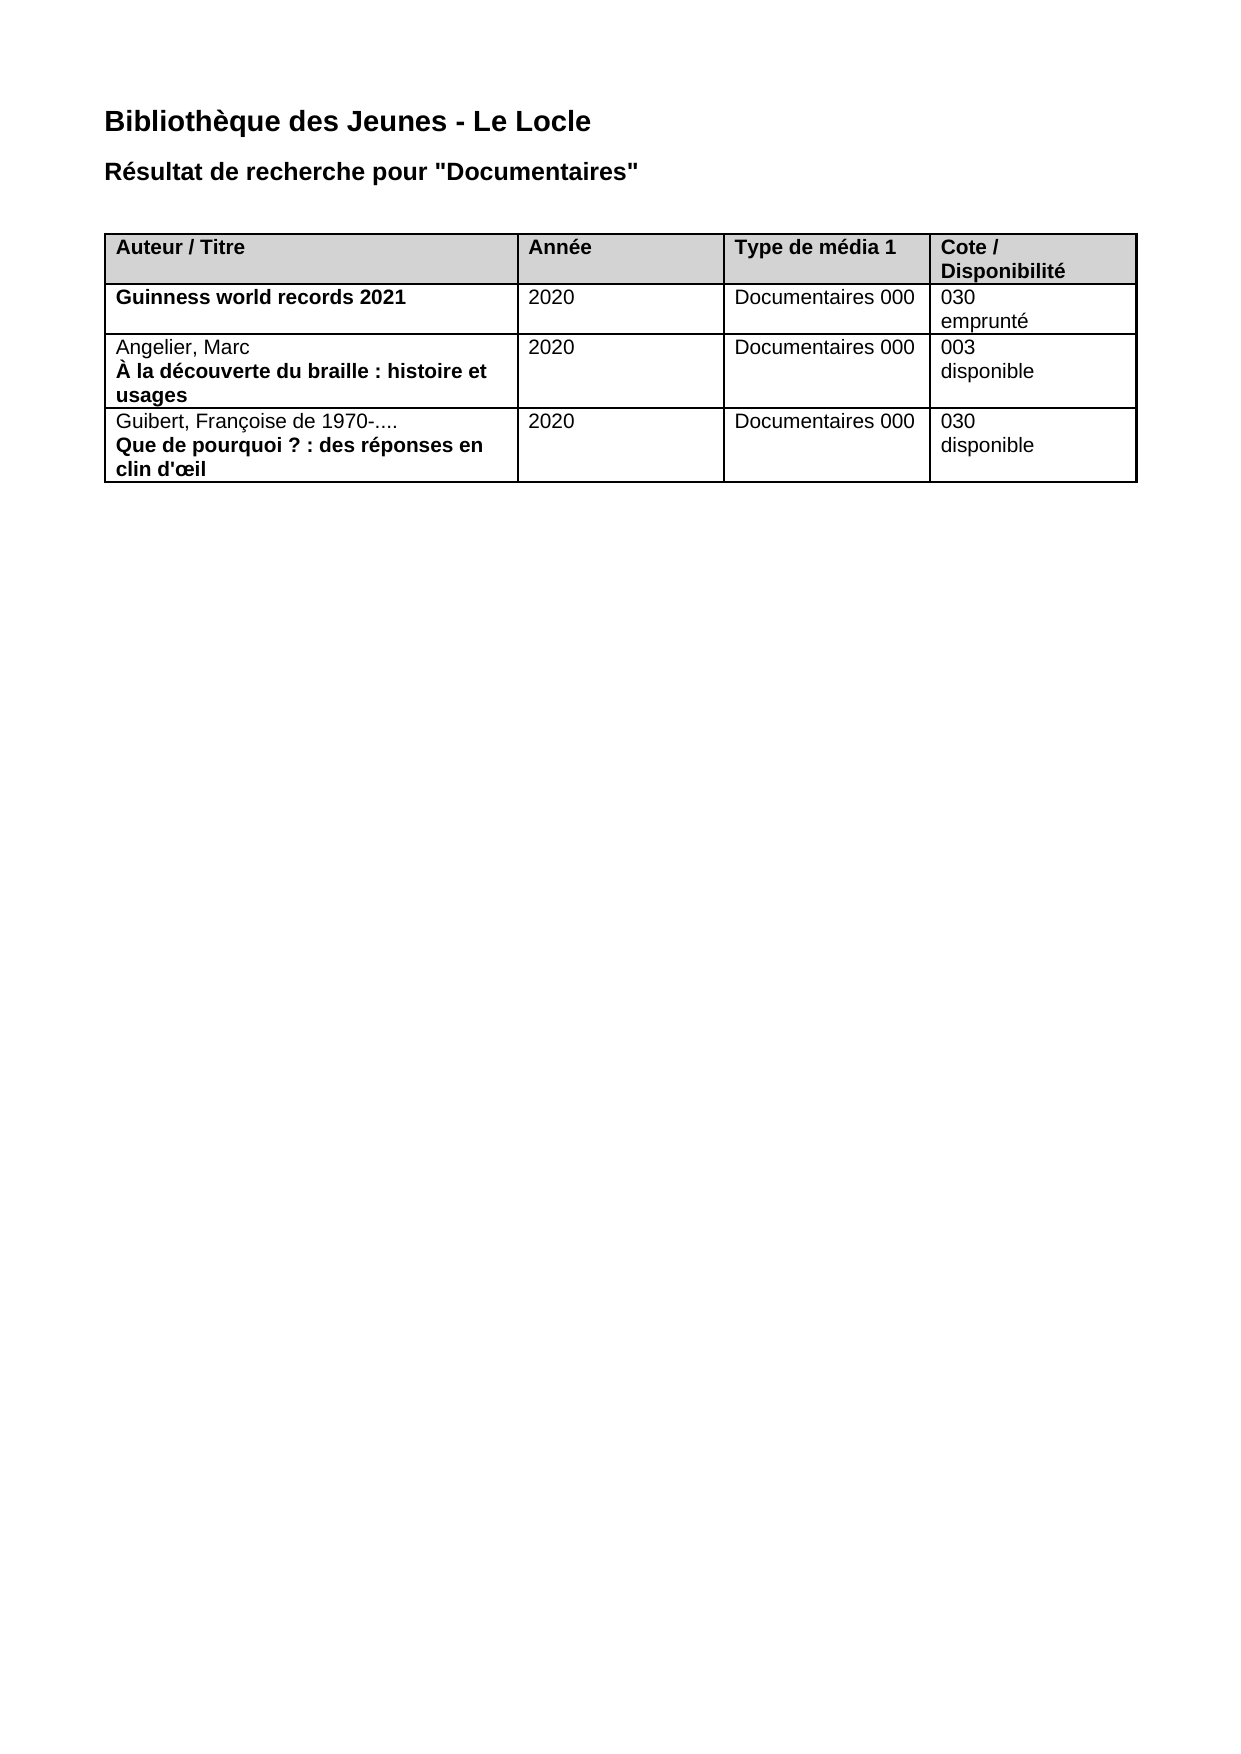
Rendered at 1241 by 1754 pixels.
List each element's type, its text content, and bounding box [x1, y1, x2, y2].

text Bibliothèque des Jeunes - Le Locle [104, 104, 1136, 138]
table_cell 030 disponible [931, 409, 1135, 481]
table_cell 2020 [519, 335, 723, 407]
table_cell 2020 [519, 285, 723, 333]
table_header Auteur / Titre [106, 235, 517, 283]
table_header Année [519, 235, 723, 283]
table_cell Documentaires 000 [725, 285, 929, 333]
table_cell Guinness world records 2021 [106, 285, 517, 333]
table_cell Documentaires 000 [725, 335, 929, 407]
table_cell 003 disponible [931, 335, 1135, 407]
table_cell Angelier, Marc À la découverte du braille : histoire et usages [106, 335, 517, 407]
table_cell Documentaires 000 [725, 409, 929, 481]
table_header Type de média 1 [725, 235, 929, 283]
table_cell 030 emprunté [931, 285, 1135, 333]
table_header Cote / Disponibilité [931, 235, 1135, 283]
table_cell Guibert, Françoise de 1970-.... Que de pourquoi ? : des réponses en clin d'œil [106, 409, 517, 481]
text Résultat de recherche pour "Documentaires" [104, 156, 1136, 185]
table_cell 2020 [519, 409, 723, 481]
